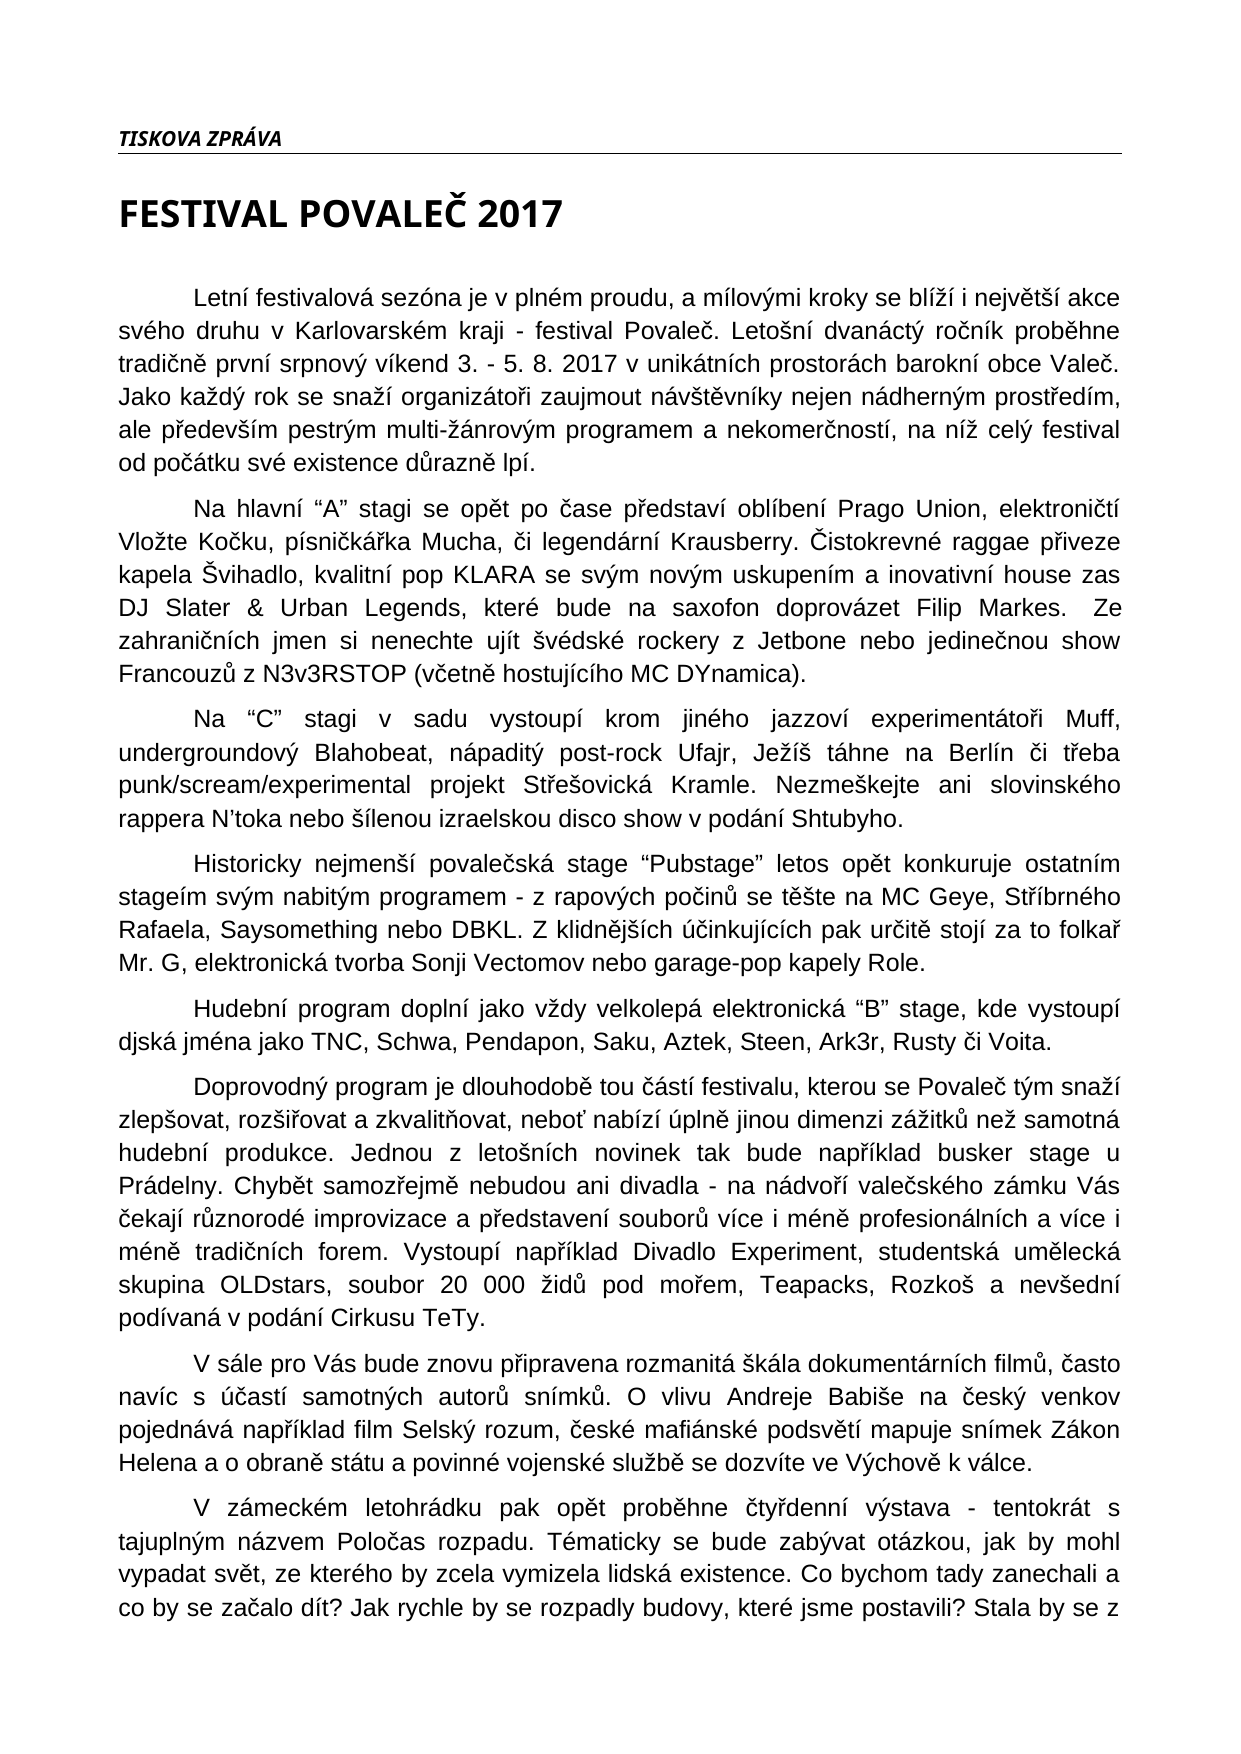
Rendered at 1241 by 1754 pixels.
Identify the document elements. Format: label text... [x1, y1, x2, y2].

text Na hlavní “A” stagi se opět po čase představí oblíbení Prago Union, elektroničtí Vložte Kočku, písničkářka Mucha, či legendární Krausberry. Čistokrevné raggae přiveze kapela Švihadlo, kvalitní pop KLARA se svým novým uskupením a inovativní house zas DJ Slater & Urban Legends, které bude na saxofon doprovázet Filip Markes. Ze zahraničních jmen si nenechte ujít švédské rockery z Jetbone nebo jedinečnou show Francouzů z N3v3RSTOP (včetně hostujícího MC DYnamica). [118, 655, 1122, 688]
text Letní festivalová sezóna je v plném proudu, a mílovými kroky se blíží i největší akce svého druhu v Karlovarském kraji - festival Povaleč. Letošní dvanáctý ročník proběhne tradičně první srpnový víkend 3. - 5. 8. 2017 v unikátních prostorách barokní obce Valeč. Jako každý rok se snaží organizátoři zaujmout návštěvníky nejen nádherným prostředím, ale především pestrým multi-žánrovým programem a nekomerčností, na níž celý festival od počátku své existence důrazně lpí. [118, 283, 1122, 316]
text Hudební program doplní jako vždy velkolepá elektronická “B” stage, kde vystoupí djská jména jako TNC, Schwa, Pendapon, Saku, Aztek, Steen, Ark3r, Rusty či Voita. [118, 994, 1122, 1055]
text V sále pro Vás bude znovu připravena rozmanitá škála dokumentárních filmů, často navíc s účastí samotných autorů snímků. O vlivu Andreje Babiše na český venkov pojednává například film Selský rozum, české mafiánské podsvětí mapuje snímek Zákon Helena a o obraně státu a povinné vojenské službě se dozvíte ve Výchově k válce. [118, 1349, 1122, 1382]
text Historicky nejmenší povalečská stage “Pubstage” letos opět konkuruje ostatním stageím svým nabitým programem - z rapových počinů se těšte na MC Geye, Stříbrného Rafaela, Saysomething nebo DBKL. Z klidnějších účinkujících pak určitě stojí za to folkař Mr. G, elektronická tvorba Sonji Vectomov nebo garage-pop kapely Role. [118, 849, 1122, 882]
text Letní festivalová sezóna je v plném proudu, a mílovými kroky se blíží i největší akce svého druhu v Karlovarském kraji - festival Povaleč. Letošní dvanáctý ročník proběhne tradičně první srpnový víkend 3. - 5. 8. 2017 v unikátních prostorách barokní obce Valeč. Jako každý rok se snaží organizátoři zaujmout návštěvníky nejen nádherným prostředím, ale především pestrým multi-žánrovým programem a nekomerčností, na níž celý festival od počátku své existence důrazně lpí. [118, 444, 1122, 477]
text V sále pro Vás bude znovu připravena rozmanitá škála dokumentárních filmů, často navíc s účastí samotných autorů snímků. O vlivu Andreje Babiše na český venkov pojednává například film Selský rozum, české mafiánské podsvětí mapuje snímek Zákon Helena a o obraně státu a povinné vojenské službě se dozvíte ve Výchově k válce. [118, 1444, 1122, 1477]
text TISKOVA ZPRÁVA [118, 124, 1122, 153]
text Na “C” stagi v sadu vystoupí krom jiného jazzoví experimentátoři Muff, undergroundový Blahobeat, nápaditý post-rock Ufajr, Ježíš táhne na Berlín či třeba punk/scream/experimental projekt Střešovická Kramle. Nezmeškejte ani slovinského rappera N’toka nebo šílenou izraelskou disco show v podání Shtubyho. [118, 799, 1122, 832]
text Na “C” stagi v sadu vystoupí krom jiného jazzoví experimentátoři Muff, undergroundový Blahobeat, nápaditý post-rock Ufajr, Ježíš táhne na Berlín či třeba punk/scream/experimental projekt Střešovická Kramle. Nezmeškejte ani slovinského rappera N’toka nebo šílenou izraelskou disco show v podání Shtubyho. [118, 704, 1122, 738]
text FESTIVAL POVALEČ 2017 [118, 187, 1122, 238]
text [118, 1493, 1122, 1526]
text Historicky nejmenší povalečská stage “Pubstage” letos opět konkuruje ostatním stageím svým nabitým programem - z rapových počinů se těšte na MC Geye, Stříbrného Rafaela, Saysomething nebo DBKL. Z klidnějších účinkujících pak určitě stojí za to folkař Mr. G, elektronická tvorba Sonji Vectomov nebo garage-pop kapely Role. [118, 944, 1122, 977]
text Na hlavní “A” stagi se opět po čase představí oblíbení Prago Union, elektroničtí Vložte Kočku, písničkářka Mucha, či legendární Krausberry. Čistokrevné raggae přiveze kapela Švihadlo, kvalitní pop KLARA se svým novým uskupením a inovativní house zas DJ Slater & Urban Legends, které bude na saxofon doprovázet Filip Markes. Ze zahraničních jmen si nenechte ujít švédské rockery z Jetbone nebo jedinečnou show Francouzů z N3v3RSTOP (včetně hostujícího MC DYnamica). [118, 494, 1122, 527]
